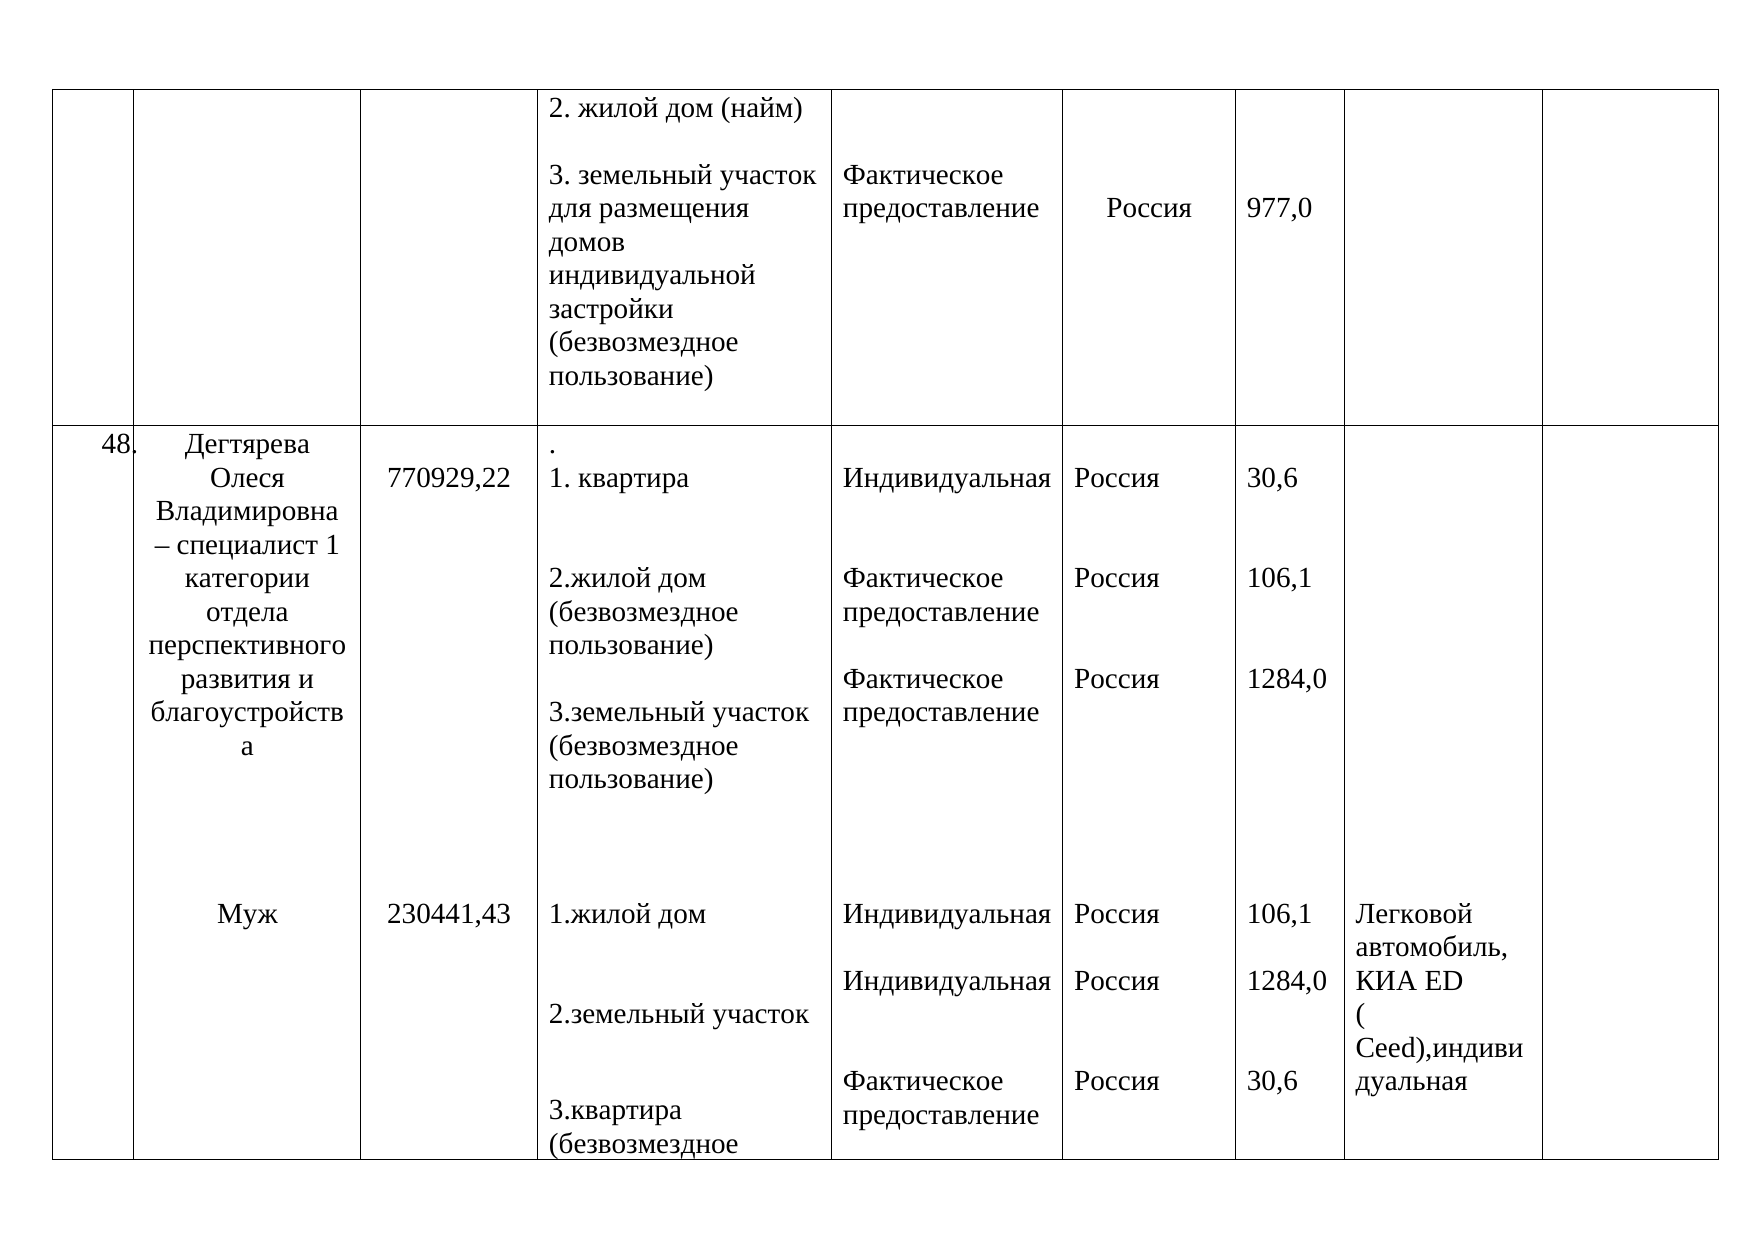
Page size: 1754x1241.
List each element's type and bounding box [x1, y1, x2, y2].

table_cell [1236, 90, 1344, 425]
table_cell [538, 90, 831, 425]
table_cell [1063, 90, 1235, 425]
table_cell [832, 90, 1062, 425]
table_cell [1345, 426, 1542, 1159]
table_cell [134, 426, 360, 1159]
table_cell [1543, 426, 1718, 1159]
table_cell [1543, 90, 1718, 425]
table_cell [53, 90, 133, 425]
table_cell [361, 90, 537, 425]
table_cell [538, 426, 831, 1159]
table_cell [1345, 90, 1542, 425]
table_cell [1236, 426, 1344, 1159]
table_cell [1063, 426, 1235, 1159]
table_cell [134, 90, 360, 425]
table_cell [53, 426, 133, 1159]
table_cell [832, 426, 1062, 1159]
table_cell [361, 426, 537, 1159]
